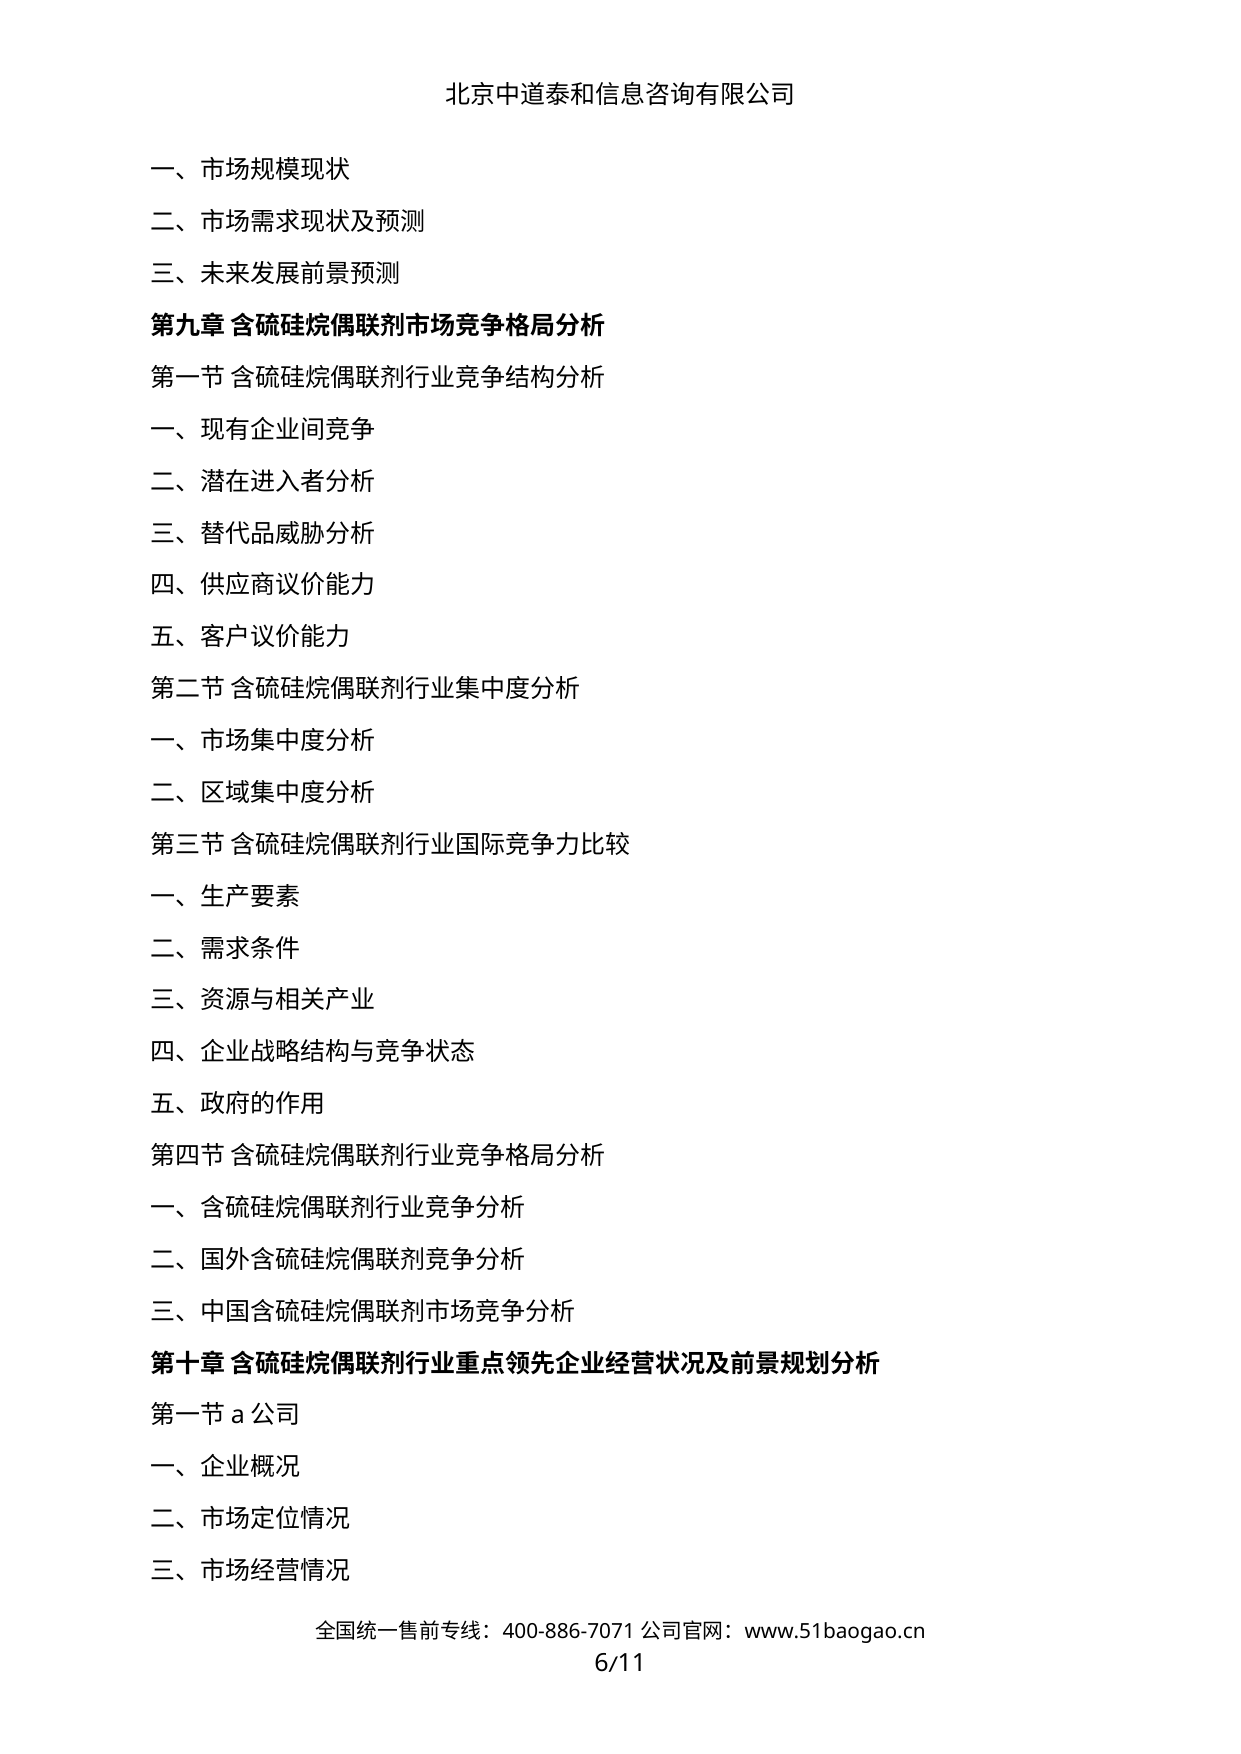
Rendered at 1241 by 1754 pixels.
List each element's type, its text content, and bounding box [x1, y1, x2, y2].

text 第十章 含硫硅烷偶联剂行业重点领先企业经营状况及前景规划分析 [150, 1343, 1090, 1379]
text 四、供应商议价能力 [150, 565, 1090, 601]
text 二、潜在进入者分析 [150, 461, 1090, 497]
text 一、市场规模现状 [150, 150, 1090, 186]
text 一、市场集中度分析 [150, 721, 1090, 757]
text 第一节 含硫硅烷偶联剂行业竞争结构分析 [150, 357, 1090, 394]
text 四、企业战略结构与竞争状态 [150, 1032, 1090, 1068]
text 五、客户议价能力 [150, 617, 1090, 653]
text 二、国外含硫硅烷偶联剂竞争分析 [150, 1239, 1090, 1276]
text 三、中国含硫硅烷偶联剂市场竞争分析 [150, 1291, 1090, 1327]
text 三、替代品威胁分析 [150, 513, 1090, 549]
text 二、市场定位情况 [150, 1499, 1090, 1535]
text 二、市场需求现状及预测 [150, 202, 1090, 238]
text 三、市场经营情况 [150, 1551, 1090, 1587]
text 二、需求条件 [150, 928, 1090, 964]
text 第一节 a公司 [150, 1395, 1090, 1431]
text 第三节 含硫硅烷偶联剂行业国际竞争力比较 [150, 824, 1090, 861]
text 一、生产要素 [150, 876, 1090, 912]
text 三、资源与相关产业 [150, 980, 1090, 1016]
text 第九章 含硫硅烷偶联剂市场竞争格局分析 [150, 306, 1090, 342]
text 一、现有企业间竞争 [150, 409, 1090, 446]
text 一、含硫硅烷偶联剂行业竞争分析 [150, 1187, 1090, 1224]
text 第二节 含硫硅烷偶联剂行业集中度分析 [150, 669, 1090, 705]
text 三、未来发展前景预测 [150, 254, 1090, 290]
text 第四节 含硫硅烷偶联剂行业竞争格局分析 [150, 1136, 1090, 1172]
text 一、企业概况 [150, 1447, 1090, 1483]
text 五、政府的作用 [150, 1084, 1090, 1120]
text 二、区域集中度分析 [150, 772, 1090, 809]
